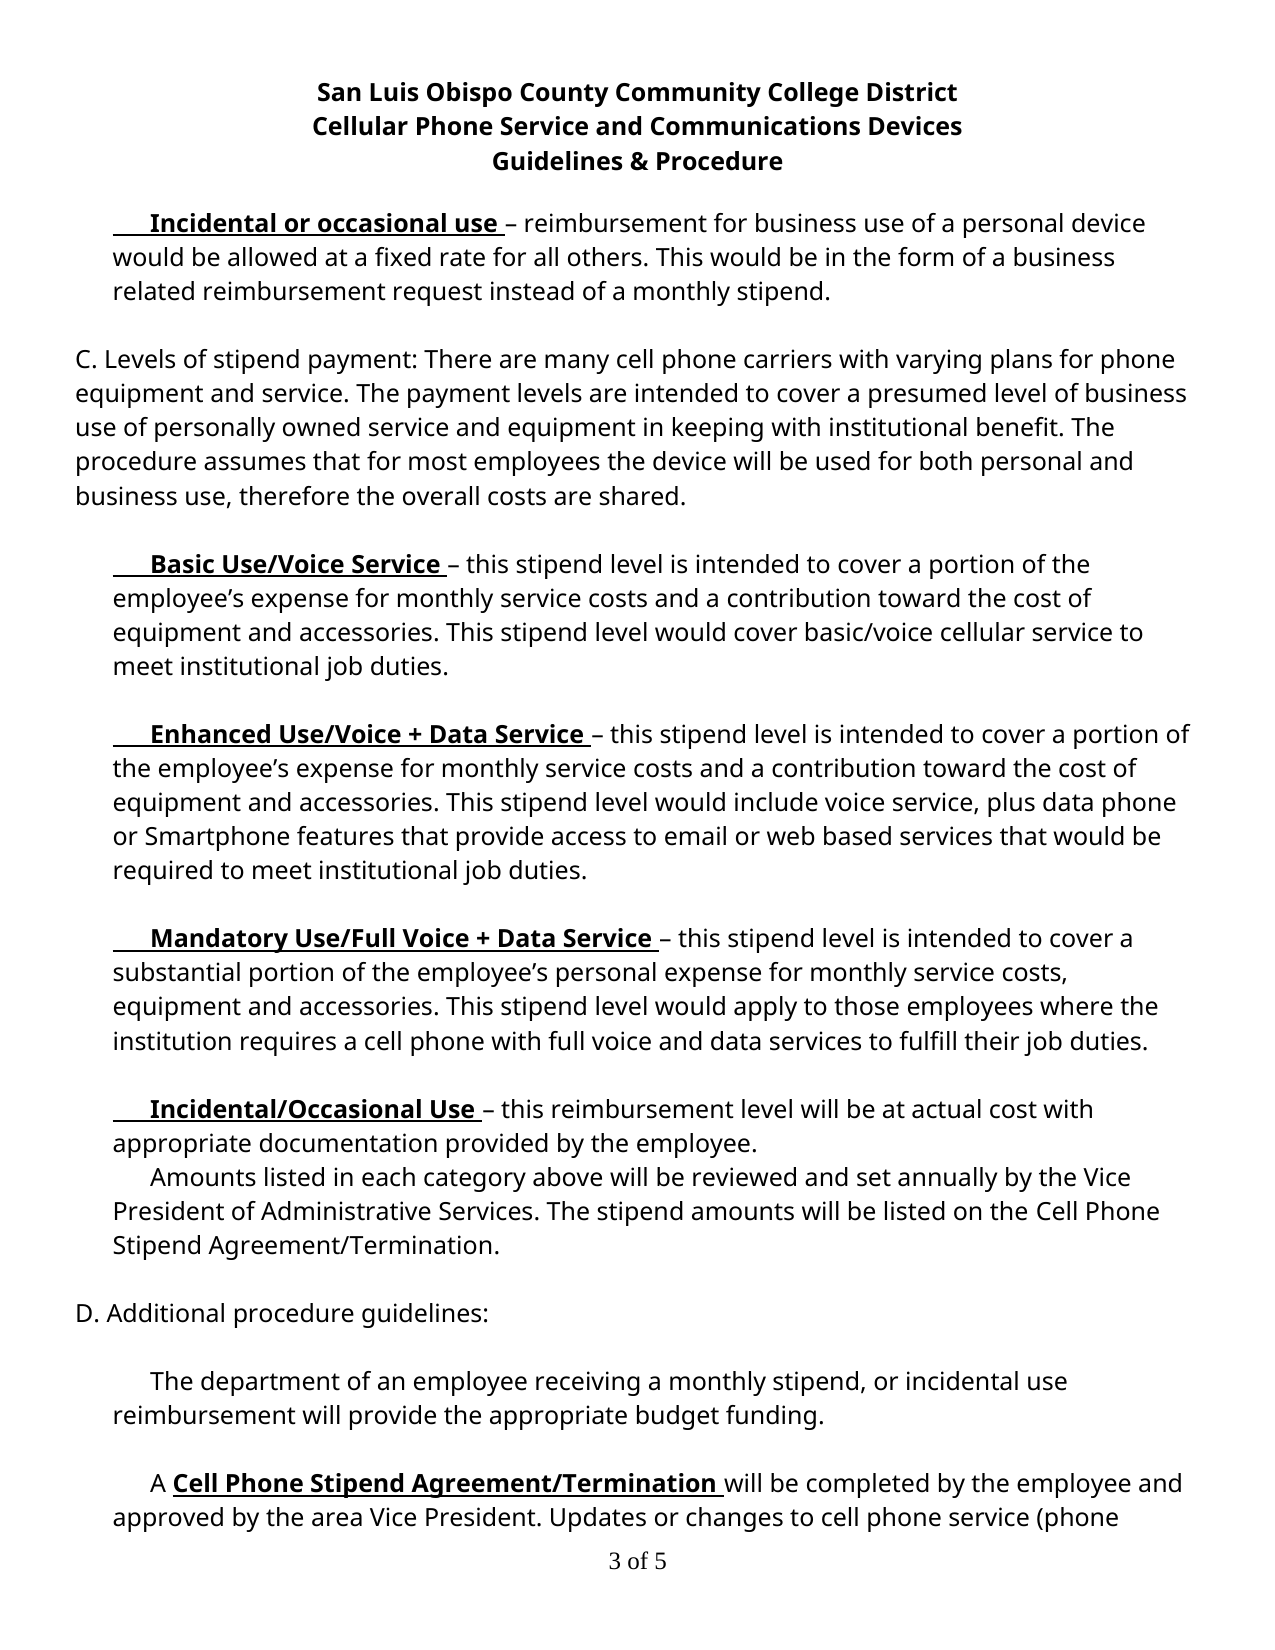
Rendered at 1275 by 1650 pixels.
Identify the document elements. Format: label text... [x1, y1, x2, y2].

text C. Levels of stipend payment: There are many cell phone carriers with varying plans for phone equipment and service. The payment levels are intended to cover a presumed level of business use of personally owned service and equipment in keeping with institutional benefit. The procedure assumes that for most employees the device will be used for both personal and business use, therefore the overall costs are shared. [75, 342, 1200, 512]
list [112, 1466, 1200, 1534]
list Enhanced Use/Voice + Data Service – this stipend level is intended to cover a portion of the employee’s expense for monthly service costs and a contribution toward the cost of equipment and accessories. This stipend level would include voice service, plus data phone or Smartphone features that provide access to email or web based services that would be required to meet institutional job duties. [112, 717, 1200, 887]
list Incidental or occasional use – reimbursement for business use of a personal device would be allowed at a fixed rate for all others. This would be in the form of a business related reimbursement request instead of a monthly stipend. [112, 206, 1200, 308]
list Mandatory Use/Full Voice + Data Service – this stipend level is intended to cover a substantial portion of the employee’s personal expense for monthly service costs, equipment and accessories. This stipend level would apply to those employees where the institution requires a cell phone with full voice and data services to fulfill their job duties. [112, 921, 1200, 1057]
list Incidental/Occasional Use – this reimbursement level will be at actual cost with appropriate documentation provided by the employee. [112, 1091, 1200, 1159]
list The department of an employee receiving a monthly stipend, or incidental use reimbursement will provide the appropriate budget funding. [112, 1364, 1200, 1432]
list Basic Use/Voice Service – this stipend level is intended to cover a portion of the employee’s expense for monthly service costs and a contribution toward the cost of equipment and accessories. This stipend level would cover basic/voice cellular service to meet institutional job duties. [112, 546, 1200, 682]
text D. Additional procedure guidelines: [75, 1296, 1200, 1330]
list Amounts listed in each category above will be reviewed and set annually by the Vice President of Administrative Services. The stipend amounts will be listed on the Cell Phone Stipend Agreement/Termination. [112, 1159, 1200, 1262]
